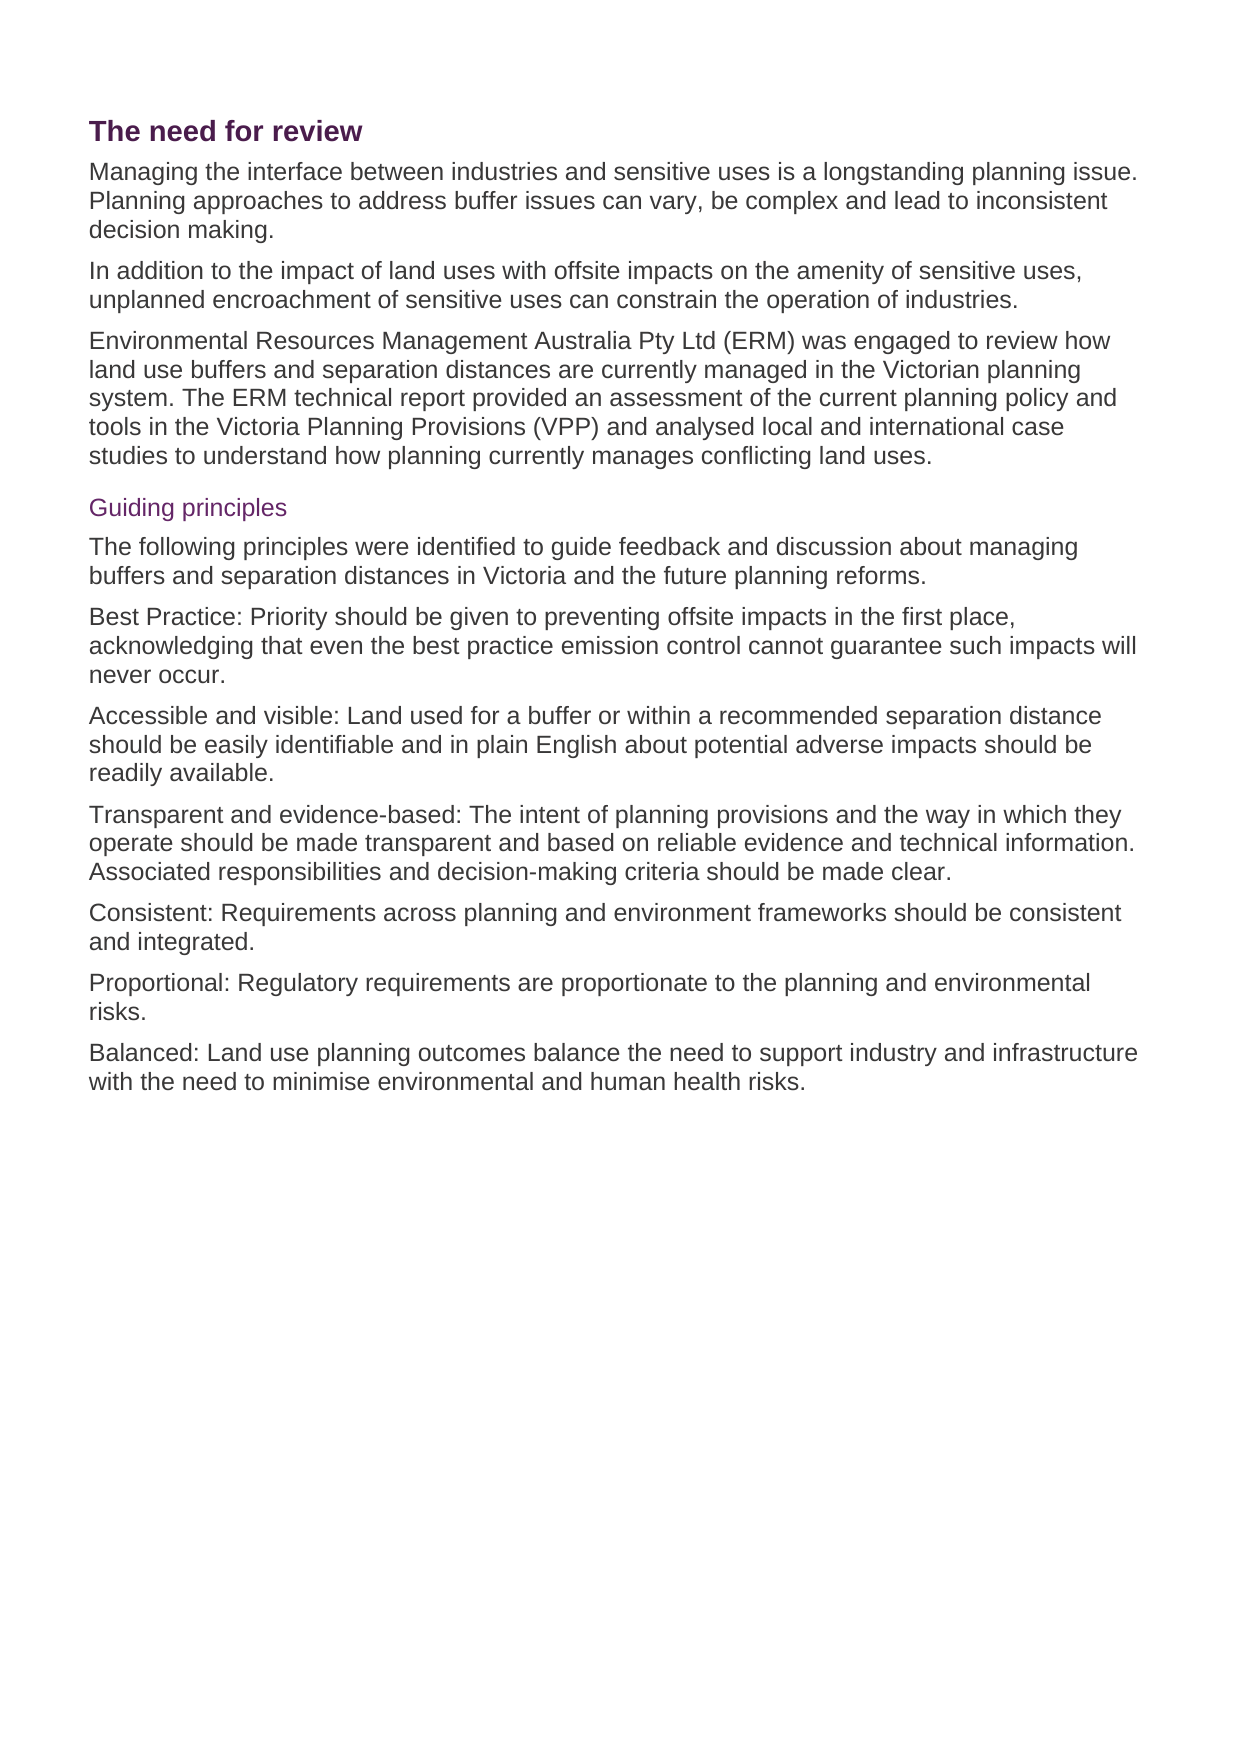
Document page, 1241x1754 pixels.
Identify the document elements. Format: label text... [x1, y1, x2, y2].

subtitle Guiding principles [89, 495, 1152, 522]
text Transparent and evidence-based: The intent of planning provisions and the way in which they operate should be made transparent and based on reliable evidence and technical information. Associated responsibilities and decision-making criteria should be made clear. [89, 800, 1152, 886]
text The following principles were identified to guide feedback and discussion about managing buffers and separation distances in Victoria and the future planning reforms. [89, 532, 1152, 590]
text Managing the interface between industries and sensitive uses is a longstanding planning issue. Planning approaches to address buffer issues can vary, be complex and lead to inconsistent decision making. [89, 157, 1152, 243]
text Proportional: Regulatory requirements are proportionate to the planning and environmental risks. [89, 968, 1152, 1026]
text Consistent: Requirements across planning and environment frameworks should be consistent and integrated. [89, 898, 1152, 956]
text Best Practice: Priority should be given to preventing offsite impacts in the first place, acknowledging that even the best practice emission control cannot guarantee such impacts will never occur. [89, 602, 1152, 688]
text Balanced: Land use planning outcomes balance the need to support industry and infrastructure with the need to minimise environmental and human health risks. [89, 1038, 1152, 1096]
text Accessible and visible: Land used for a buffer or within a recommended separation distance should be easily identifiable and in plain English about potential adverse impacts should be readily available. [89, 701, 1152, 787]
text In addition to the impact of land uses with offsite impacts on the amenity of sensitive uses, unplanned encroachment of sensitive uses can constrain the operation of industries. [89, 256, 1152, 313]
text Environmental Resources Management Australia Pty Ltd (ERM) was engaged to review how land use buffers and separation distances are currently managed in the Victorian planning system. The ERM technical report provided an assessment of the current planning policy and tools in the Victoria Planning Provisions (VPP) and analysed local and international case studies to understand how planning currently manages conflicting land uses. [89, 326, 1152, 470]
subtitle The need for review [89, 120, 1152, 147]
